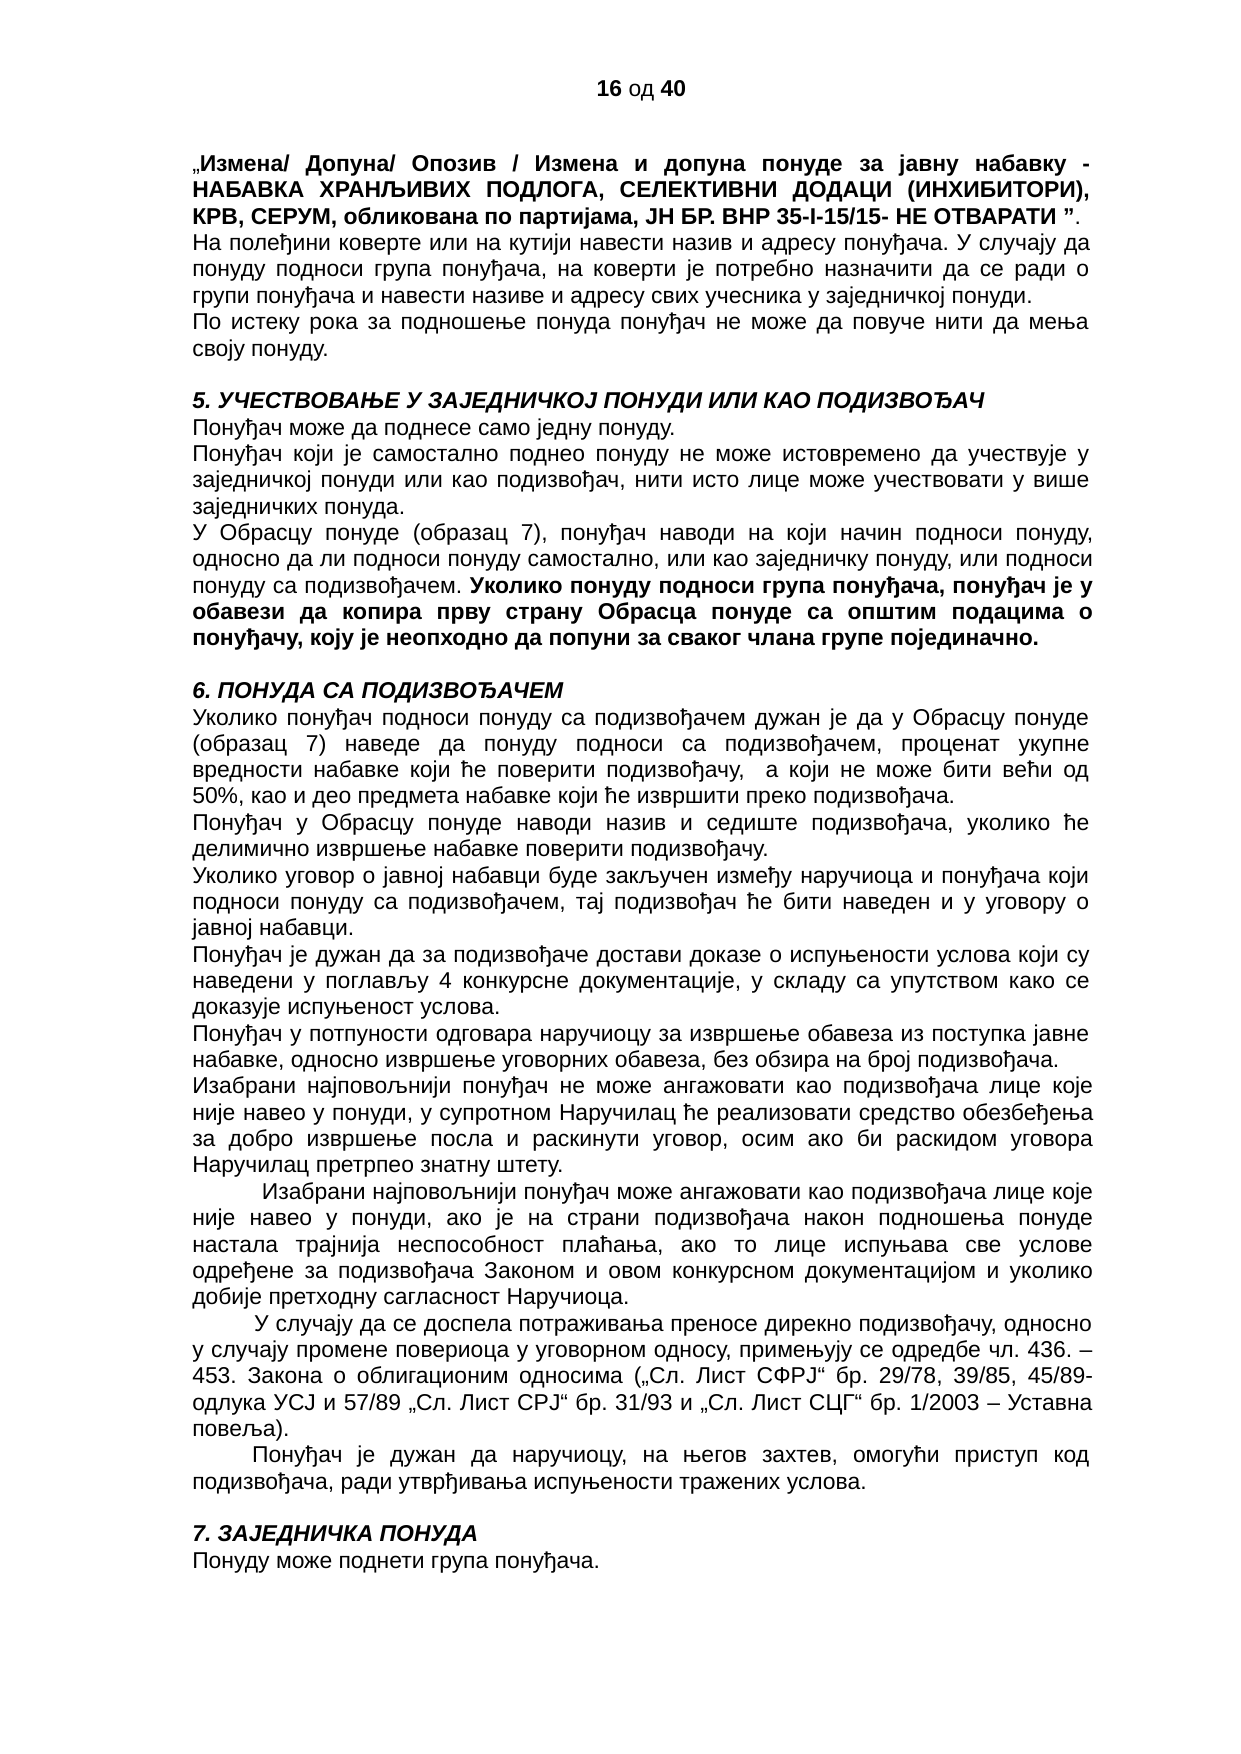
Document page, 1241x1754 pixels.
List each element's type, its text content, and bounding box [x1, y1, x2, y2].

text Изабрани најповољнији понуђач може ангажовати као подизвођача лице које није навео у понуди, ако је на страни подизвођача након подношења понуде настала трајнија неспособност плаћања, ако то лице испуњава све услове одређене за подизвођача Законом и овом конкурсном документацијом и уколико добије претходну сагласност Наручиоца. [192, 1178, 1094, 1309]
text Уколико понуђач подноси понуду са подизвођачем дужан је да у Обрасцу понуде (образац 7) наведе да понуду подноси са подизвођачем, проценат укупне вредности набавке који ће поверити подизвођачу, а који не може бити већи од 50%, као и део предмета набавке који ће извршити преко подизвођача. [192, 703, 1090, 809]
text Понуђач у Обрасцу понуде наводи назив и седиште подизвођача, уколико ће делимично извршење набавке поверити подизвођачу. [192, 809, 1090, 862]
text У случају да се доспела потраживања преносе дирекно подизвођачу, односно у случају промене повериоца у уговорном односу, примењују се одредбе чл. 436. – 453. Закона о облигационим односима („Сл. Лист СФРЈ“ бр. 29/78, 39/85, 45/89-одлука УСЈ и 57/89 „Сл. Лист СРЈ“ бр. 31/93 и „Сл. Лист СЦГ“ бр. 1/2003 – Уставна повеља). [192, 1309, 1094, 1441]
text Понуђач може да поднесе само једну понуду. [192, 413, 1090, 440]
text Изабрани најповољнији понуђач не може ангажовати као подизвођача лице које није навео у понуди, у супротном Наручилац ће реализовати средство обезбеђења за добро извршење посла и раскинути уговор, осим ако би раскидом уговора Наручилац претрпео знатну штету. [192, 1072, 1094, 1178]
text На полеђини коверте или на кутији навести назив и адресу понуђача. У случају да понуду подноси група понуђача, на коверти је потребно назначити да се ради о групи понуђача и навести називе и адресу свих учесника у заједничкој понуди. [192, 229, 1090, 308]
text Уколико уговор о јавној набавци буде закључен између наручиоца и понуђача који подноси понуду са подизвођачем, тај подизвођач ће бити наведен и у уговору о јавној набавци. [192, 862, 1090, 941]
text Понуђач је дужан да за подизвођаче достави доказе о испуњености услова који су наведени у поглављу 4 конкурсне документације, у складу са упутством како се доказује испуњеност услова. [192, 941, 1090, 1020]
text 5. УЧЕСТВОВАЊЕ У ЗАЈЕДНИЧКОЈ ПОНУДИ ИЛИ КАО ПОДИЗВОЂАЧ [192, 387, 1090, 413]
text „Измена/ Допуна/ Опозив / Измена и допуна понуде за јавну набавку - НАБАВКА ХРАНЉИВИХ ПОДЛОГА, СЕЛЕКТИВНИ ДОДАЦИ (ИНХИБИТОРИ), КРВ, СЕРУМ, обликована по партијама, ЈН БР. ВНР 35-I-15/15- НЕ ОТВАРАТИ ”. [192, 150, 1090, 229]
text 7. ЗАЈЕДНИЧКА ПОНУДА [192, 1520, 1090, 1547]
text Понуђач у потпуности одговара наручиоцу за извршење обавеза из поступка јавне набавке, односно извршење уговорних обавеза, без обзира на број подизвођача. [192, 1020, 1090, 1072]
text Понуду може поднети група понуђача. [192, 1547, 1090, 1573]
text Понуђач који је самостално поднео понуду не може истовремено да учествује у заједничкој понуди или као подизвођач, нити исто лице може учествовати у више заједничких понуда. [192, 440, 1090, 519]
text Понуђач је дужан да наручиоцу, на његов захтев, омогући приступ код подизвођача, ради утврђивања испуњености тражених услова. [192, 1441, 1090, 1494]
text По истеку рока за подношење понуда понуђач не може да повуче нити да мења своју понуду. [192, 308, 1090, 361]
text У Обрасцу понуде (образац 7), понуђач наводи на који начин подноси понуду, односно да ли подноси понуду самостално, или као заједничку понуду, или подноси понуду са подизвођачем. Уколико понуду подноси група понуђача, понуђач је у обавези да копира прву страну Обрасца понуде са општим подацима о понуђачу, коју је неопходно да попуни за сваког члана групе појединачно. [192, 519, 1094, 651]
text 6. ПОНУДА СА ПОДИЗВОЂАЧЕМ [192, 677, 1090, 703]
